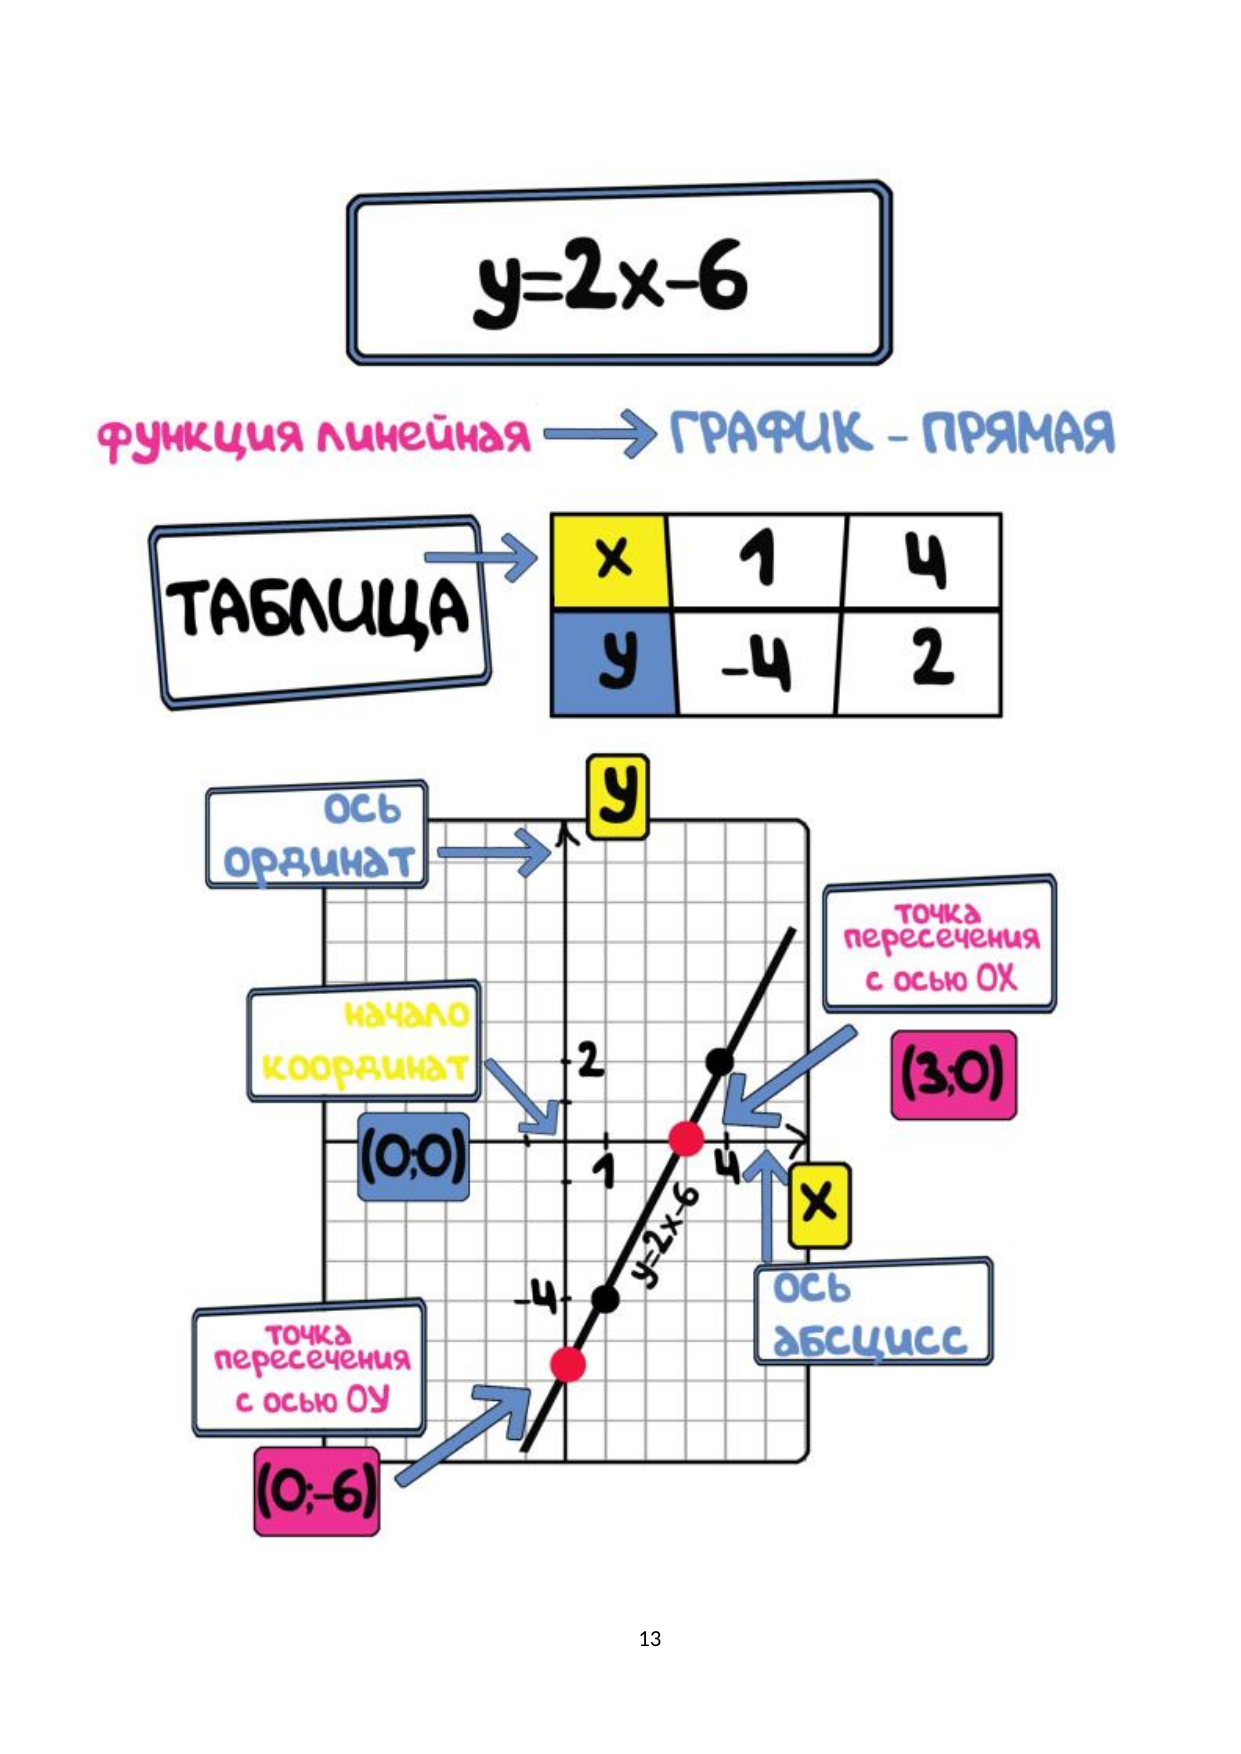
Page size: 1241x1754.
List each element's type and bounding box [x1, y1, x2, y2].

picture [88, 118, 1149, 1617]
